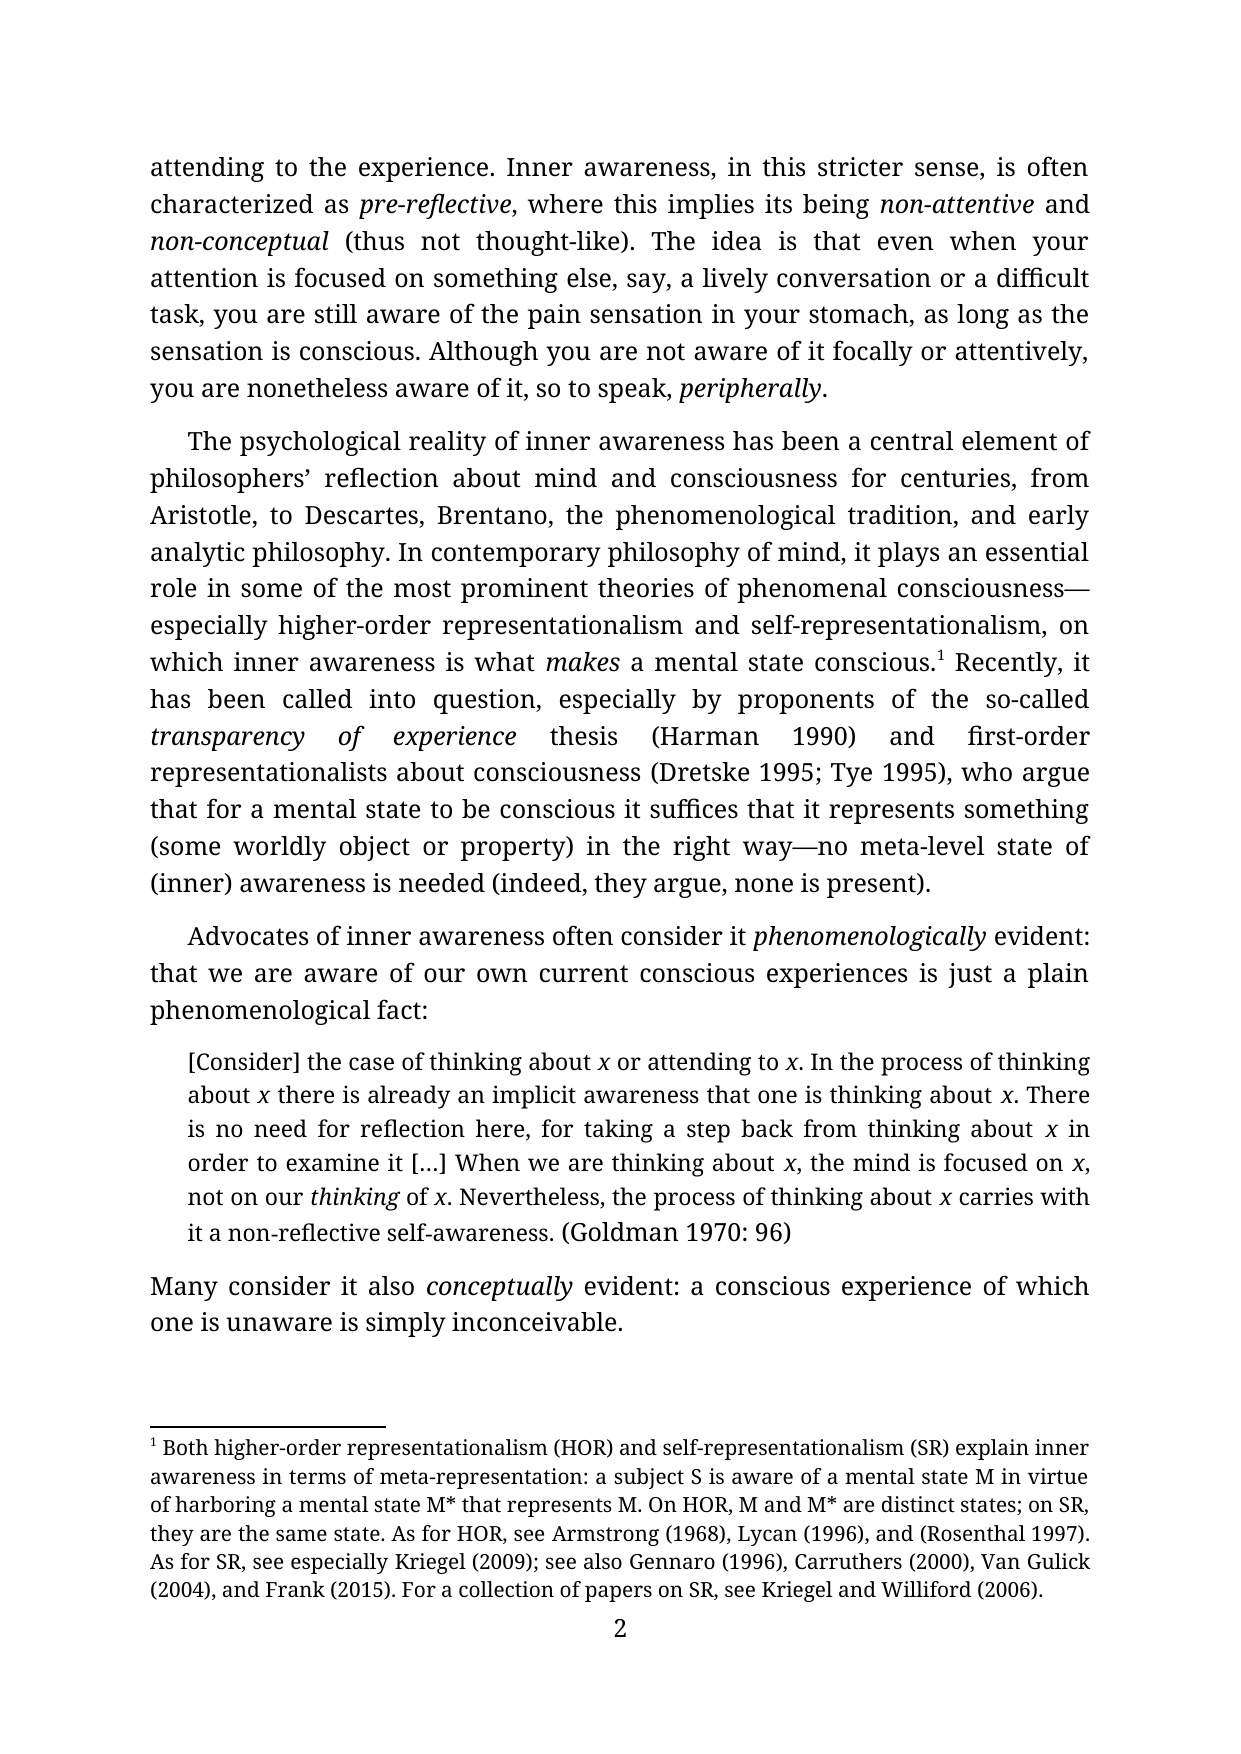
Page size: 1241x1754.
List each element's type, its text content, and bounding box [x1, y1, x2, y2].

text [150, 150, 1090, 405]
text The psychological reality of inner awareness has been a central element of philosophers’ reflection about mind and consciousness for centuries, from Aristotle, to Descartes, Brentano, the phenomenological tradition, and early analytic philosophy. In contemporary philosophy of mind, it plays an essential role in some of the most prominent theories of phenomenal consciousness—especially higher-order representationalism and self-representationalism, on which inner awareness is what makes a mental state conscious. Recently, it has been called into question, especially by proponents of the so-called transparency of experience thesis (Harman 1990) and first-order representationalists about consciousness (Dretske 1995; Tye 1995), who argue that for a mental state to be conscious it suffices that it represents something (some worldly object or property) in the right way—no meta-level state of (inner) awareness is needed (indeed, they argue, none is present). [150, 424, 1090, 899]
text Many consider it also conceptually evident: a conscious experience of which one is unaware is simply inconceivable. [150, 1268, 1090, 1339]
text [Consider] the case of thinking about x or attending to x. In the process of thinking about x there is already an implicit awareness that one is thinking about x. There is no need for reflection here, for taking a step back from thinking about x in order to examine it […] When we are thinking about x, the mind is focused on x, not on our thinking of x. Nevertheless, the process of thinking about x carries with it a non‐reflective self‐awareness. (Goldman 1970: 96) [187, 1046, 1090, 1249]
text Advocates of inner awareness often consider it phenomenologically evident: that we are aware of our own current conscious experiences is just a plain phenomenological fact: [150, 919, 1090, 1026]
